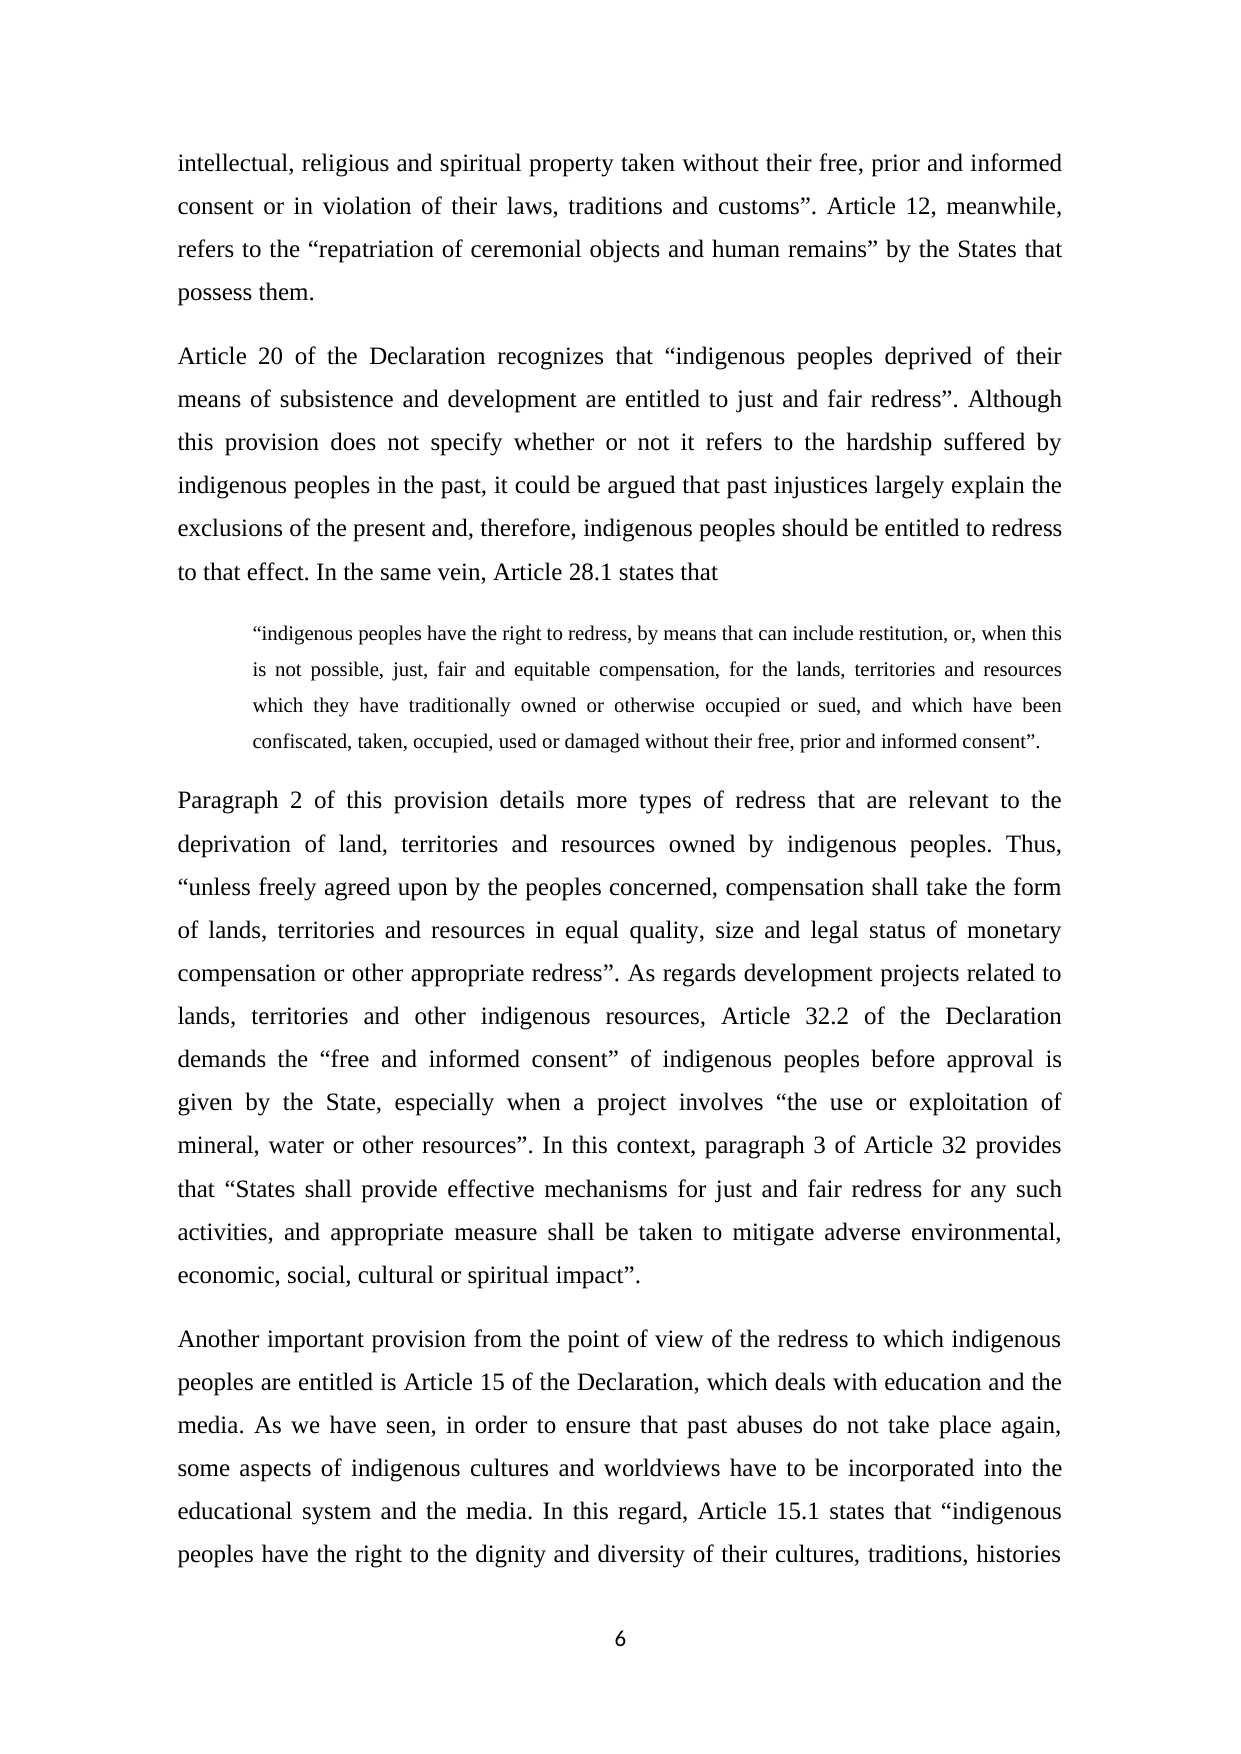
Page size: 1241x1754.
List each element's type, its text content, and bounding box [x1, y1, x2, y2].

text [177, 1324, 1063, 1568]
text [177, 148, 1063, 306]
text Paragraph 2 of this provision details more types of redress that are relevant to the deprivation of land, territories and resources owned by indigenous peoples. Thus, “unless freely agreed upon by the peoples concerned, compensation shall take the form of lands, territories and resources in equal quality, size and legal status of monetary compensation or other appropriate redress”. As regards development projects related to lands, territories and other indigenous resources, Article 32.2 of the Declaration demands the “free and informed consent” of indigenous peoples before approval is given by the State, especially when a project involves “the use or exploitation of mineral, water or other resources”. In this context, paragraph 3 of Article 32 provides that “States shall provide effective mechanisms for just and fair redress for any such activities, and appropriate measure shall be taken to mitigate adverse environmental, economic, social, cultural or spiritual impact”. [177, 786, 1063, 1289]
text “indigenous peoples have the right to redress, by means that can include restitution, or, when this is not possible, just, fair and equitable compensation, for the lands, territories and resources which they have traditionally owned or otherwise occupied or sued, and which have been confiscated, taken, occupied, used or damaged without their free, prior and informed consent”. [252, 621, 1063, 753]
text Article 20 of the Declaration recognizes that “indigenous peoples deprived of their means of subsistence and development are entitled to just and fair redress”. Although this provision does not specify whether or not it refers to the hardship suffered by indigenous peoples in the past, it could be argued that past injustices largely explain the exclusions of the present and, therefore, indigenous peoples should be entitled to redress to that effect. In the same vein, Article 28.1 states that [177, 341, 1063, 585]
